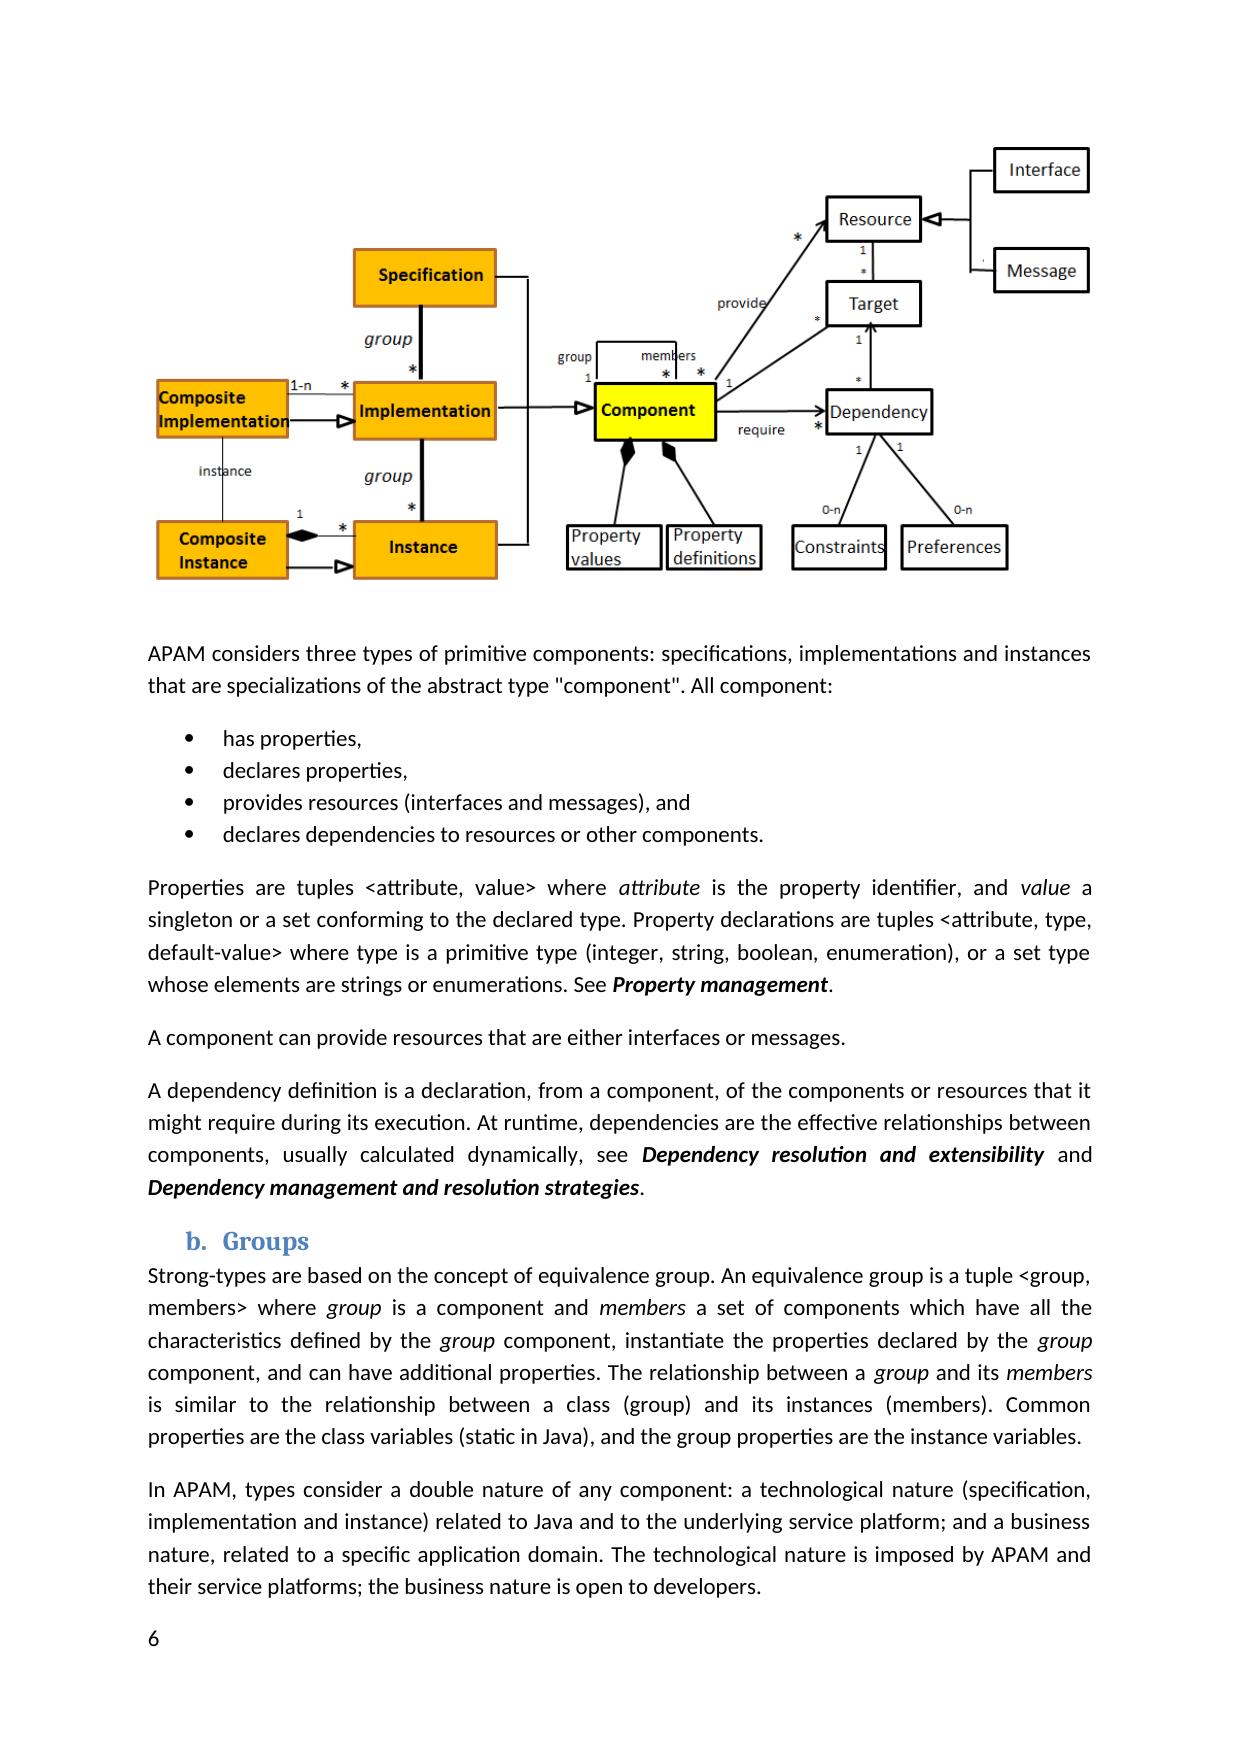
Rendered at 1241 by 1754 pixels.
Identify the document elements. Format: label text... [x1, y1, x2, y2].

text A component can provide resources that are either interfaces or messages. [148, 1023, 1093, 1051]
text In APAM, types consider a double nature of any component: a technological nature (specification, implementation and instance) related to Java and to the underlying service platform; and a business nature, related to a specific application domain. The technological nature is imposed by APAM and their service platforms; the business nature is open to developers. [148, 1475, 1093, 1600]
text A dependency definition is a declaration, from a component, of the components or resources that it might require during its execution. At runtime, dependencies are the effective relationships between components, usually calculated dynamically, see Dependency resolution and extensibility and Dependency management and resolution strategies. [148, 1076, 1093, 1201]
text Strong-types are based on the concept of equivalence group. An equivalence group is a tuple <group, members> where group is a component and members a set of components which have all the characteristics defined by the group component, instantiate the properties declared by the group component, and can have additional properties. The relationship between a group and its members is similar to the relationship between a class (group) and its instances (members). Common properties are the class variables (static in Java), and the group properties are the instance variables. [148, 1261, 1093, 1450]
subtitle Groups [185, 1226, 1093, 1257]
list provides resources (interfaces and messages), and [185, 788, 1093, 816]
list has properties, [185, 724, 1093, 752]
list declares dependencies to resources or other components. [185, 820, 1093, 848]
text APAM considers three types of primitive components: specifications, implementations and instances that are specializations of the abstract type "component". All component: [148, 639, 1093, 699]
picture [147, 147, 1093, 586]
text Properties are tuples <attribute, value> where attribute is the property identifier, and value a singleton or a set conforming to the declared type. Property declarations are tuples <attribute, type, default-value> where type is a primitive type (integer, string, boolean, enumeration), or a set type whose elements are strings or enumerations. See Property management. [148, 873, 1093, 998]
list declares properties, [185, 756, 1093, 784]
